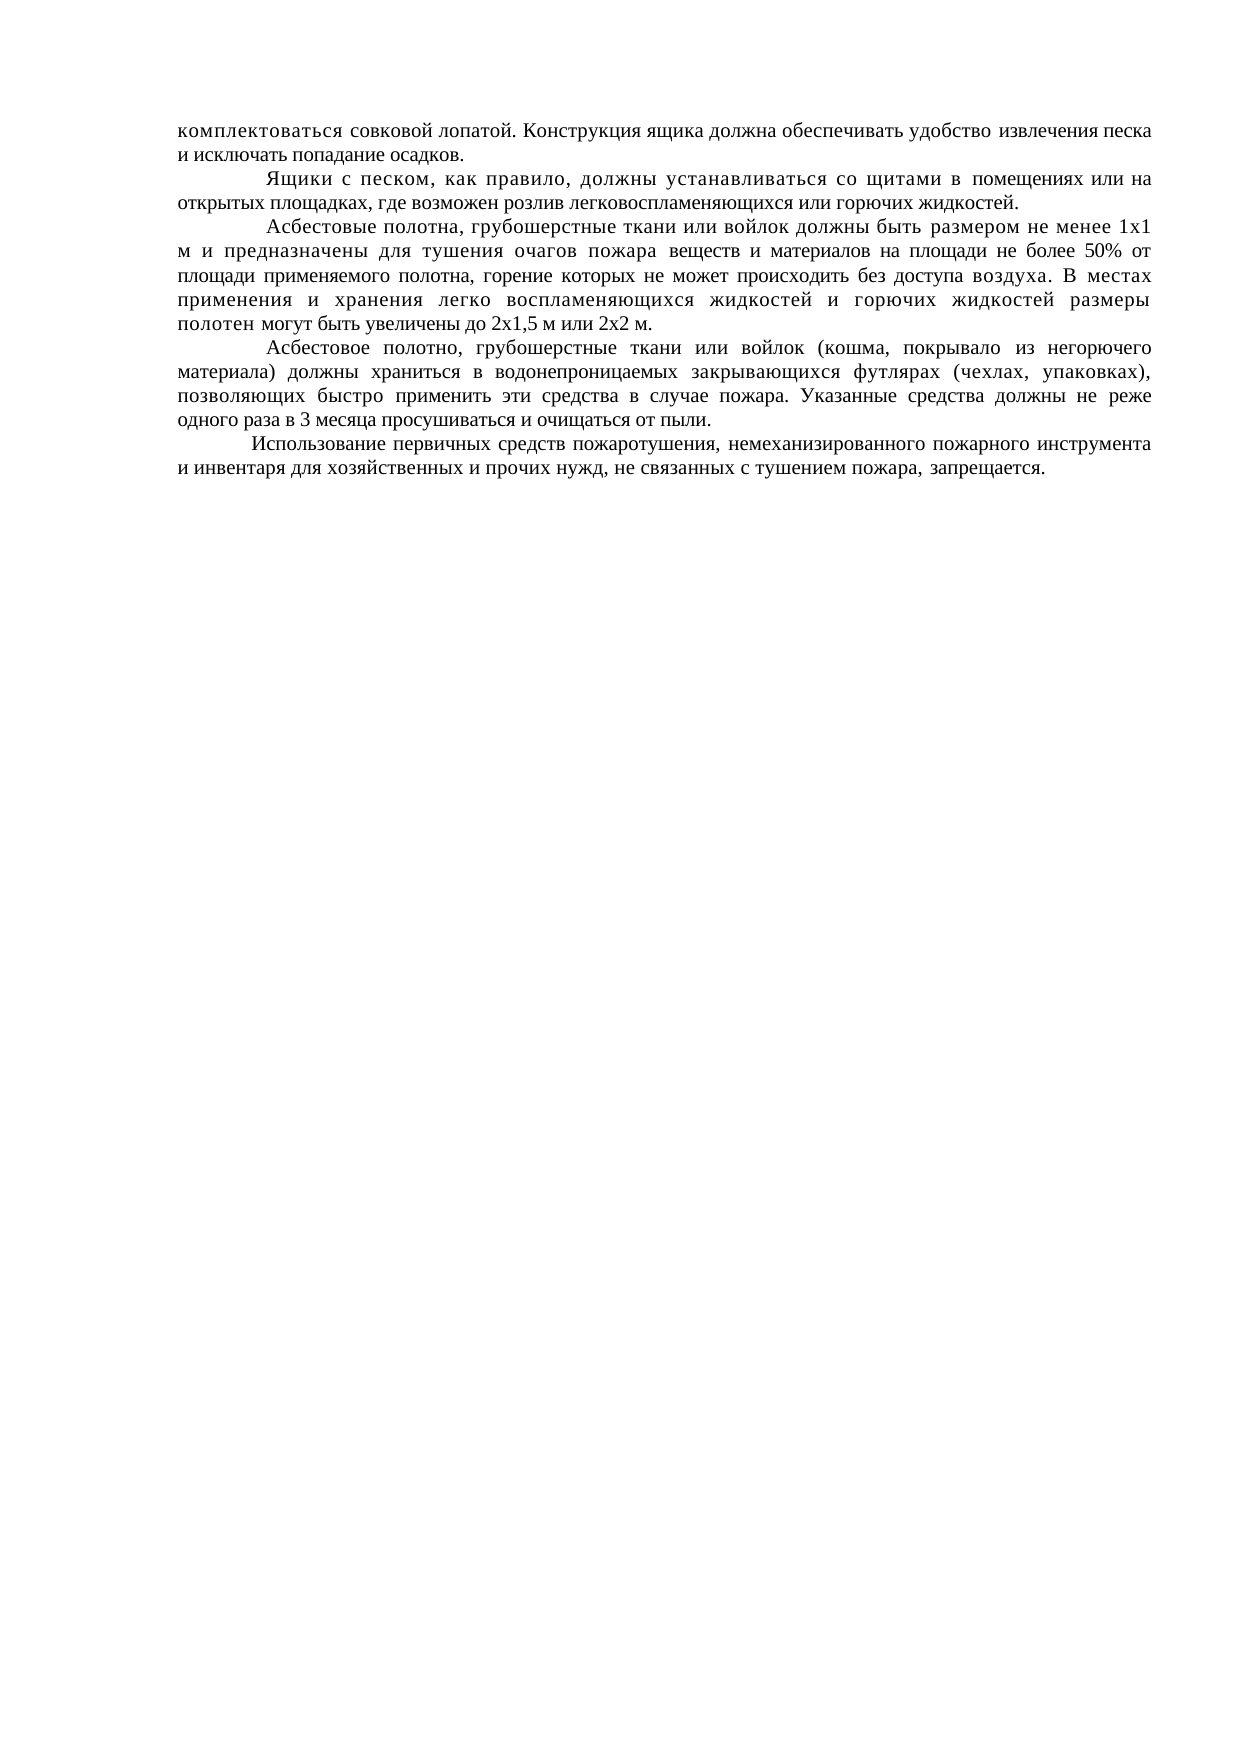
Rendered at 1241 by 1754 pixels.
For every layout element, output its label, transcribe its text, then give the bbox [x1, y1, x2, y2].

text Ящики с песком, как правило, должны устанавливаться со щитами в помещениях или на открытых площадках, где возможен розлив легковоспламеняющихся или горючих жидкостей. [177, 166, 1152, 214]
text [177, 118, 1152, 166]
text Асбестовое полотно, грубошерстные ткани или войлок (кошма, покрывало из негорючего материала) должны храниться в водонепроницаемых закрывающихся футлярах (чехлах, упаковках), позволяющих быстро применить эти средства в случае пожара. Указанные средства должны не реже одного раза в 3 месяца просушиваться и очищаться от пыли. [177, 335, 1152, 431]
text Асбестовые полотна, грубошерстные ткани или войлок должны быть размером не менее 1x1 м и предназначены для тушения очагов пожара веществ и материалов на площади не более 50% от площади применяемого полотна, горение которых не может происходить без доступа воздуха. В местах применения и хранения легко воспламеняющихся жидкостей и горючих жидкостей размеры полотен могут быть увеличены до 2x1,5 м или 2x2 м. [177, 214, 1152, 335]
text Использование первичных средств пожаротушения, немеханизированного пожарного инструмента и инвентаря для хозяйственных и прочих нужд, не связанных с тушением пожара, запрещается. [177, 431, 1152, 479]
